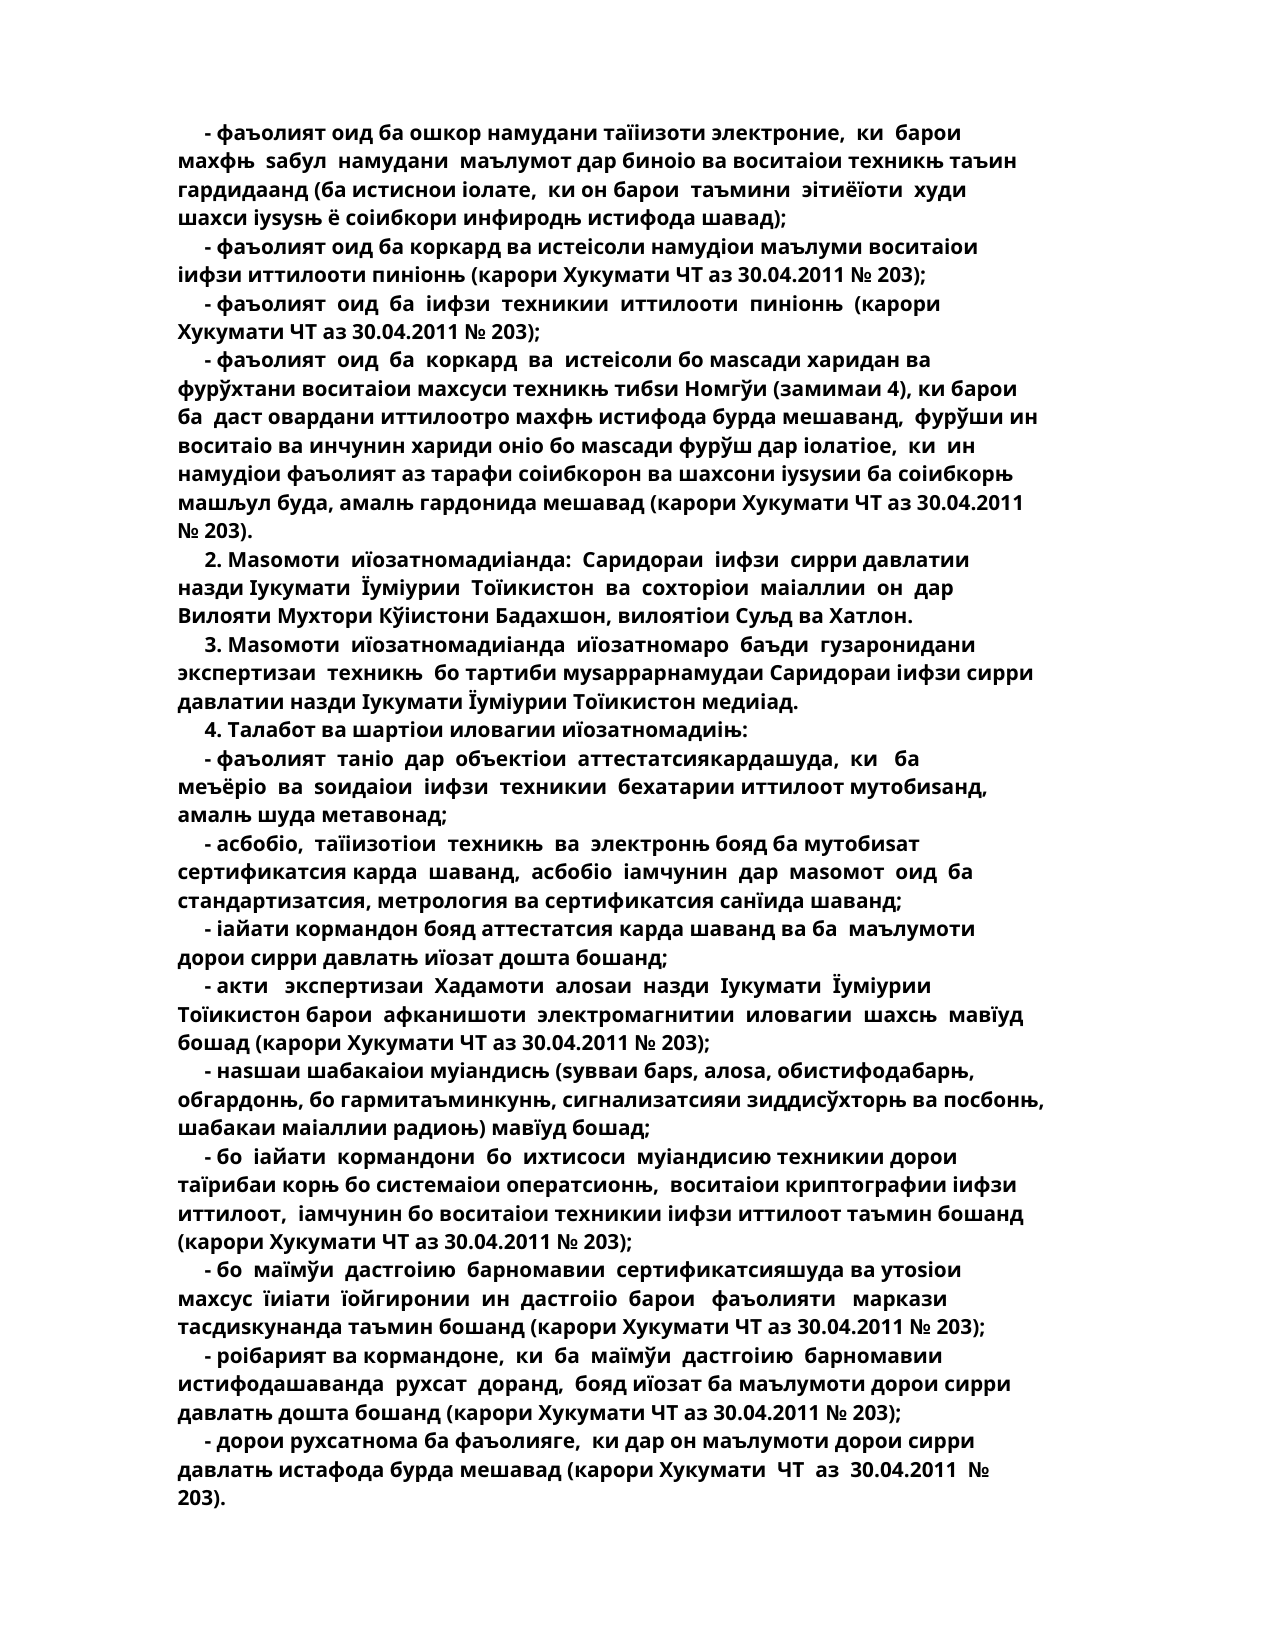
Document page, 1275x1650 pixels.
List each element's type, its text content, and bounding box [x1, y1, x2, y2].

text воситаіо ва инчунин хариди оніо бо маѕсади фурўш дар іолатіое, ки ин [177, 431, 1186, 459]
text ба даст овардани иттилоотро махфњ истифода бурда мешаванд, фурўши ин [177, 402, 1186, 431]
text сертификатсия карда шаванд, асбобіо іамчунин дар маѕомот оид ба [177, 857, 1186, 886]
text амалњ шуда метавонад; [177, 801, 1186, 829]
text бошад (карори Хукумати ЧТ аз 30.04.2011 № 203); [177, 1028, 1186, 1057]
text - бо маїмўи дастгоіию барномавии сертификатсияшуда ва утоѕіои [177, 1256, 1186, 1284]
text фурўхтани воситаіои махсуси техникњ тибѕи Номгўи (замимаи 4), ки барои [177, 374, 1186, 402]
text - фаъолият оид ба коркард ва истеісоли бо маѕсади харидан ва [177, 346, 1186, 374]
text - дорои рухсатнома ба фаъолияге, ки дар он маълумоти дорои сирри [177, 1426, 1186, 1455]
text - бо іайати кормандони бо ихтисоси муіандисию техникии дорои [177, 1142, 1186, 1170]
text давлатии назди Іукумати Їуміурии Тоїикистон медиіад. [177, 687, 1186, 715]
text стандартизатсия, метрология ва сертификатсия санїида шаванд; [177, 886, 1186, 914]
text таїрибаи корњ бо системаіои оператсионњ, воситаіои криптографии іифзи [177, 1170, 1186, 1199]
text Вилояти Мухтори Кўіистони Бадахшон, вилоятіои Суљд ва Хатлон. [177, 602, 1186, 630]
text - фаъолият оид ба коркард ва истеісоли намудіои маълуми воситаіои [177, 232, 1186, 260]
text тасдиѕкунанда таъмин бошанд (карори Хукумати ЧТ аз 30.04.2011 № 203); [177, 1312, 1186, 1341]
text иттилоот, іамчунин бо воситаіои техникии іифзи иттилоот таъмин бошанд [177, 1199, 1186, 1227]
text 4. Талабот ва шартіои иловагии иїозатномадиіњ: [177, 715, 1186, 744]
text давлатњ дошта бошанд (карори Хукумати ЧТ аз 30.04.2011 № 203); [177, 1398, 1186, 1426]
text экспертизаи техникњ бо тартиби муѕаррарнамудаи Саридораи іифзи сирри [177, 658, 1186, 687]
text - асбобіо, таїіизотіои техникњ ва электронњ бояд ба мутобиѕат [177, 829, 1186, 857]
text - наѕшаи шабакаіои муіандисњ (ѕувваи барѕ, алоѕа, обистифодабарњ, [177, 1057, 1186, 1085]
text машљул буда, амалњ гардонида мешавад (карори Хукумати ЧТ аз 30.04.2011 [177, 488, 1186, 516]
text Тоїикистон барои афканишоти электромагнитии иловагии шахсњ мавїуд [177, 1000, 1186, 1028]
text 2. Маѕомоти иїозатномадиіанда: Саридораи іифзи сирри давлатии [177, 545, 1186, 573]
text шабакаи маіаллии радиоњ) мавїуд бошад; [177, 1113, 1186, 1142]
text - фаъолият таніо дар объектіои аттестатсиякардашуда, ки ба [177, 744, 1186, 772]
text - фаъолият оид ба ошкор намудани таїіизоти электроние, ки барои [177, 118, 1186, 147]
text - акти экспертизаи Хадамоти алоѕаи назди Іукумати Їуміурии [177, 971, 1186, 1000]
text махсус їиіати їойгиронии ин дастгоііо барои фаъолияти маркази [177, 1284, 1186, 1312]
text - роібарият ва кормандоне, ки ба маїмўи дастгоіию барномавии [177, 1341, 1186, 1369]
text (карори Хукумати ЧТ аз 30.04.2011 № 203); [177, 1227, 1186, 1256]
text - фаъолият оид ба іифзи техникии иттилооти пиніонњ (карори [177, 289, 1186, 317]
text давлатњ истафода бурда мешавад (карори Хукумати ЧТ аз 30.04.2011 № [177, 1455, 1186, 1483]
text истифодашаванда рухсат доранд, бояд иїозат ба маълумоти дорои сирри [177, 1369, 1186, 1398]
text назди Іукумати Їуміурии Тоїикистон ва сохторіои маіаллии он дар [177, 573, 1186, 602]
text махфњ ѕабул намудани маълумот дар биноіо ва воситаіои техникњ таъин [177, 147, 1186, 175]
text обгардонњ, бо гармитаъминкунњ, сигнализатсияи зиддисўхторњ ва посбонњ, [177, 1085, 1186, 1113]
text гардидаанд (ба истиснои іолате, ки он барои таъмини эітиёїоти худи [177, 175, 1186, 203]
text № 203). [177, 516, 1186, 545]
text - іайати кормандон бояд аттестатсия карда шаванд ва ба маълумоти [177, 914, 1186, 943]
text іифзи иттилооти пиніонњ (карори Хукумати ЧТ аз 30.04.2011 № 203); [177, 260, 1186, 289]
text меъёріо ва ѕоидаіои іифзи техникии бехатарии иттилоот мутобиѕанд, [177, 772, 1186, 801]
text дорои сирри давлатњ иїозат дошта бошанд; [177, 943, 1186, 971]
text намудіои фаъолият аз тарафи соіибкорон ва шахсони іуѕуѕии ба соіибкорњ [177, 459, 1186, 488]
text Хукумати ЧТ аз 30.04.2011 № 203); [177, 317, 1186, 346]
text 3. Маѕомоти иїозатномадиіанда иїозатномаро баъди гузаронидани [177, 630, 1186, 658]
text шахси іуѕуѕњ ё соіибкори инфиродњ истифода шавад); [177, 203, 1186, 232]
text 203). [177, 1483, 1186, 1512]
